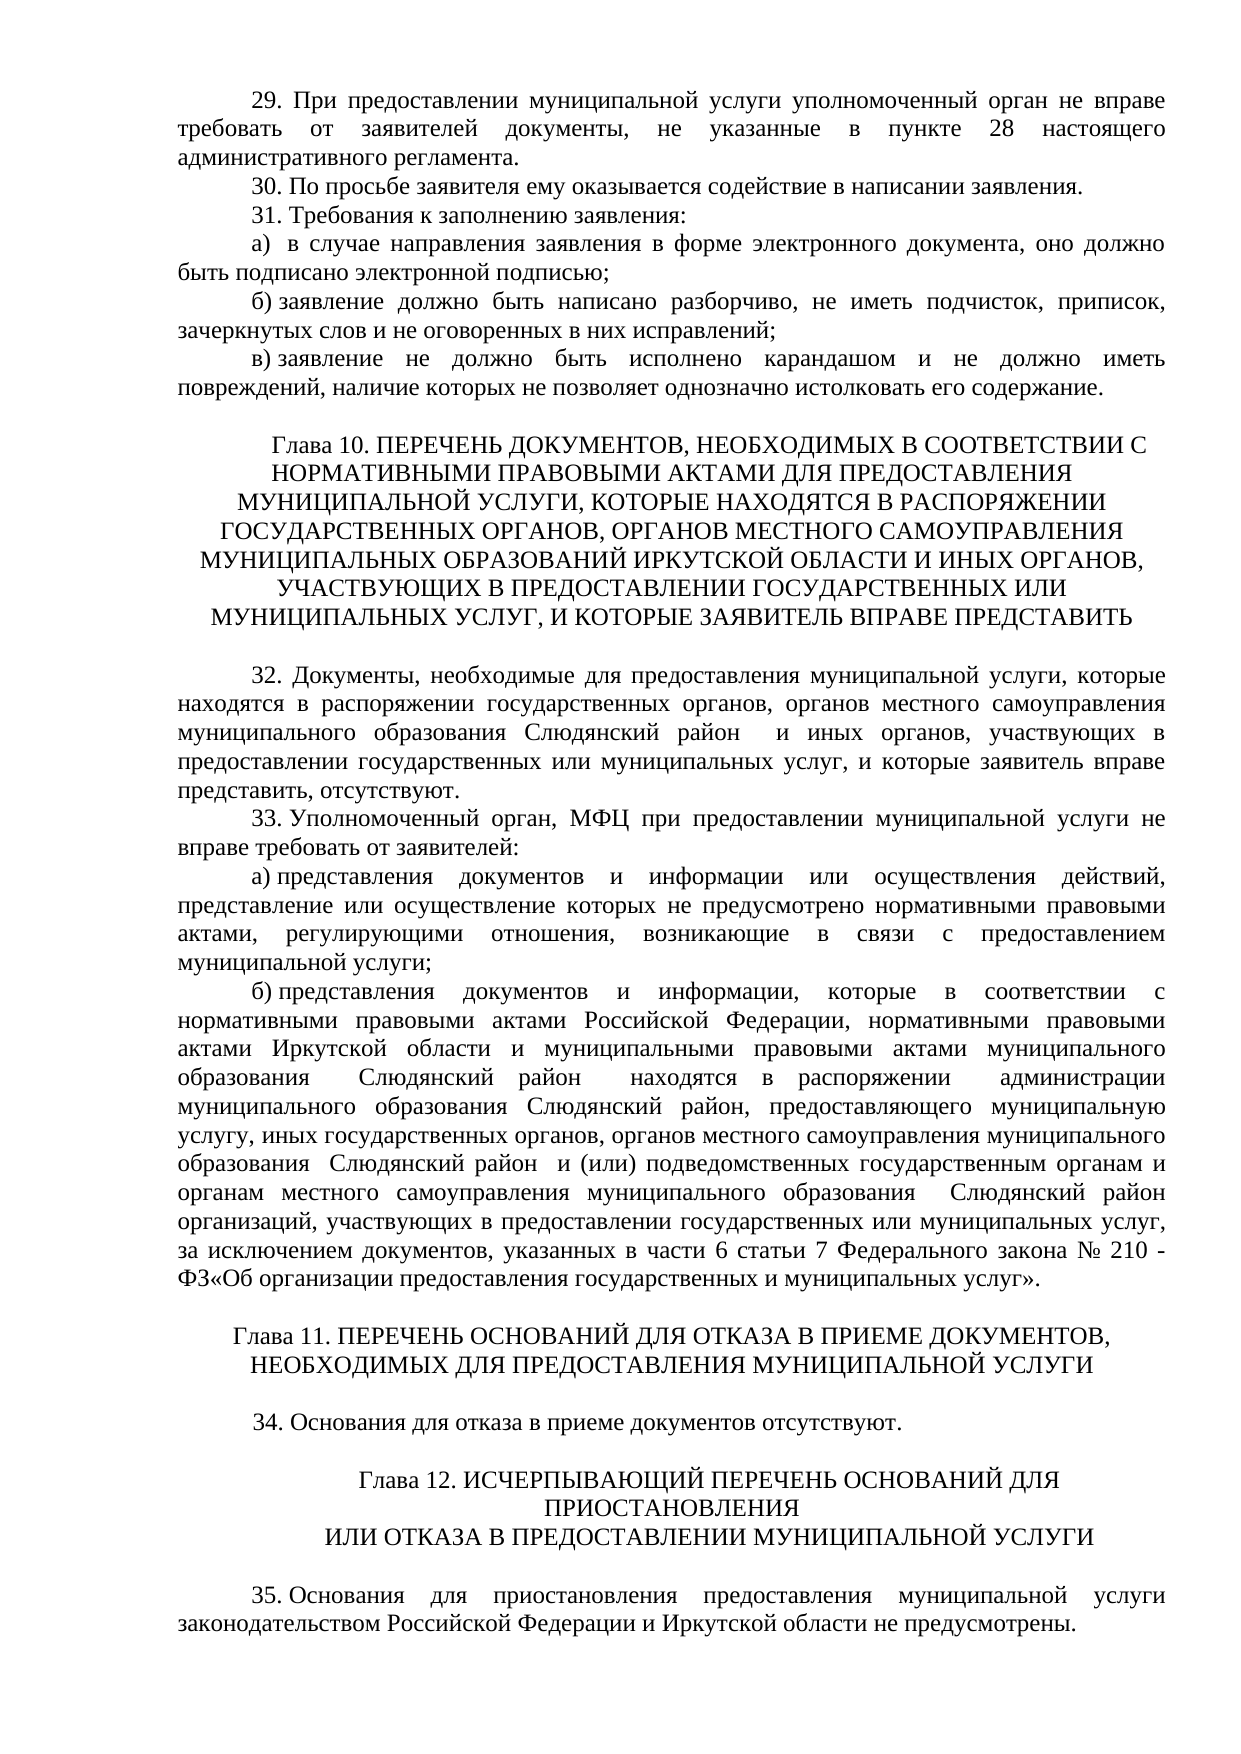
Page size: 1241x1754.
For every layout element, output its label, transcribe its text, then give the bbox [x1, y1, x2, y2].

text Глава 10. ПЕРЕЧЕНЬ ДОКУМЕНТОВ, НЕОБХОДИМЫХ В СООТВЕТСТВИИ С НОРМАТИВНЫМИ ПРАВОВЫМИ АКТАМИ ДЛЯ ПРЕДОСТАВЛЕНИЯ МУНИЦИПАЛЬНОЙ УСЛУГИ, КОТОРЫЕ НАХОДЯТСЯ В РАСПОРЯЖЕНИИ ГОСУДАРСТВЕННЫХ ОРГАНОВ, ОРГАНОВ МЕСТНОГО САМОУПРАВЛЕНИЯ МУНИЦИПАЛЬНЫХ ОБРАЗОВАНИЙ ИРКУТСКОЙ ОБЛАСТИ И ИНЫХ ОРГАНОВ, УЧАСТВУЮЩИХ В ПРЕДОСТАВЛЕНИИ ГОСУДАРСТВЕННЫХ ИЛИ МУНИЦИПАЛЬНЫХ УСЛУГ, И КОТОРЫЕ ЗАЯВИТЕЛЬ ВПРАВЕ ПРЕДСТАВИТЬ [177, 430, 1167, 631]
text 29. При предоставлении муниципальной услуги уполномоченный орган не вправе требовать от заявителей документы, не указанные в пункте 28 настоящего административного регламента. [177, 85, 1167, 171]
text 35. Основания для приостановления предоставления муниципальной услуги законодательством Российской Федерации и Иркутской области не предусмотрены. [177, 1580, 1167, 1637]
text Глава 12. ИСЧЕРПЫВАЮЩИЙ ПЕРЕЧЕНЬ ОСНОВАНИЙ ДЛЯ ПРИОСТАНОВЛЕНИЯ [177, 1465, 1167, 1522]
text 34. Основания для отказа в приеме документов отсутствуют. [177, 1407, 1167, 1436]
text 31. Требования к заполнению заявления: [177, 200, 1167, 228]
text 33. Уполномоченный орган, МФЦ при предоставлении муниципальной услуги не вправе требовать от заявителей: [177, 803, 1167, 861]
text б) заявление должно быть написано разборчиво, не иметь подчисток, приписок, зачеркнутых слов и не оговоренных в них исправлений; [177, 286, 1167, 343]
text а) в случае направления заявления в форме электронного документа, оно должно быть подписано электронной подписью; [177, 228, 1167, 286]
text Глава 11. ПЕРЕЧЕНЬ ОСНОВАНИЙ ДЛЯ ОТКАЗА В ПРИЕМЕ ДОКУМЕНТОВ, НЕОБХОДИМЫХ ДЛЯ ПРЕДОСТАВЛЕНИЯ МУНИЦИПАЛЬНОЙ УСЛУГИ [177, 1321, 1167, 1378]
text ИЛИ ОТКАЗА В ПРЕДОСТАВЛЕНИИ МУНИЦИПАЛЬНОЙ УСЛУГИ [177, 1522, 1167, 1551]
text в) заявление не должно быть исполнено карандашом и не должно иметь повреждений, наличие которых не позволяет однозначно истолковать его содержание. [177, 343, 1167, 401]
text 30. По просьбе заявителя ему оказывается содействие в написании заявления. [177, 171, 1167, 200]
text б) представления документов и информации, которые в соответствии с нормативными правовыми актами Российской Федерации, нормативными правовыми актами Иркутской области и муниципальными правовыми актами муниципального образования Слюдянский район находятся в распоряжении администрации муниципального образования Слюдянский район, предоставляющего муниципальную услугу, иных государственных органов, органов местного самоуправления муниципального образования Слюдянский район и (или) подведомственных государственным органам и органам местного самоуправления муниципального образования Слюдянский район организаций, участвующих в предоставлении государственных или муниципальных услуг, за исключением документов, указанных в части 6 статьи 7 Федерального закона № 210 - ФЗ«Об организации предоставления государственных и муниципальных услуг». [177, 976, 1167, 1292]
text 32. Документы, необходимые для предоставления муниципальной услуги, которые находятся в распоряжении государственных органов, органов местного самоуправления муниципального образования Слюдянский район и иных органов, участвующих в предоставлении государственных или муниципальных услуг, и которые заявитель вправе представить, отсутствуют. [177, 660, 1167, 803]
text а) представления документов и информации или осуществления действий, представление или осуществление которых не предусмотрено нормативными правовыми актами, регулирующими отношения, возникающие в связи с предоставлением муниципальной услуги; [177, 861, 1167, 976]
